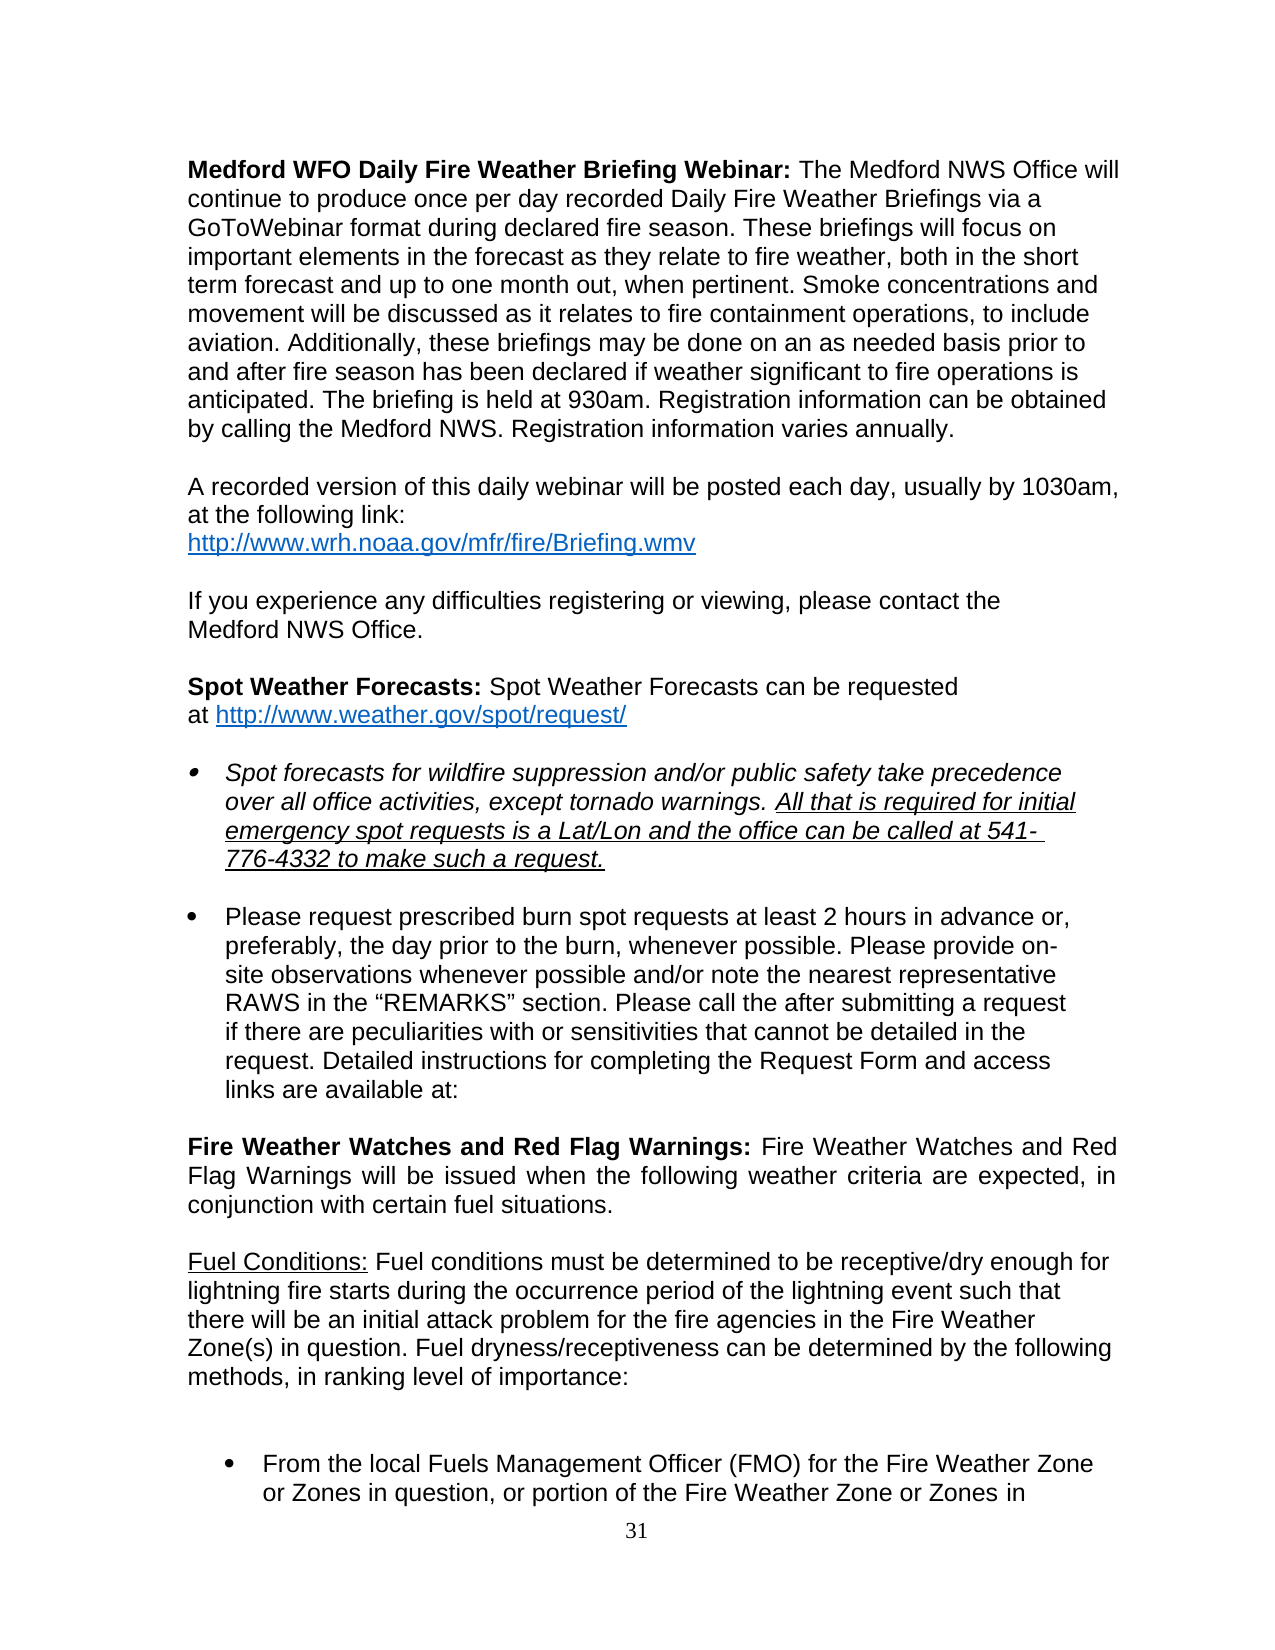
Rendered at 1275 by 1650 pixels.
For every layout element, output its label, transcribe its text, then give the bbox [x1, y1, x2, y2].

list Please request prescribed burn spot requests at least 2 hours in advance or, preferably, the day prior to the burn, whenever possible. Please provide on- site observations whenever possible and/or note the nearest representative RAWS in the “REMARKS” section. Please call the after submitting a request if there are peculiarities with or sensitivities that cannot be detailed in the request. Detailed instructions for completing the Request Form and access links are available at: [187, 902, 1072, 1103]
text Spot Weather Forecasts: Spot Weather Forecasts can be requested at http://www.weather.gov/spot/request/ [187, 672, 969, 729]
text Medford WFO Daily Fire Weather Briefing Webinar: The Medford NWS Office will continue to produce once per day recorded Daily Fire Weather Briefings via a GoToWebinar format during declared fire season. These briefings will focus on important elements in the forecast as they relate to fire weather, both in the short term forecast and up to one month out, when pertinent. Smoke concentrations and movement will be discussed as it relates to fire containment operations, to include aviation. Additionally, these briefings may be done on an as needed basis prior to and after fire season has been declared if weather significant to fire operations is anticipated. The briefing is held at 930am. Registration information can be obtained by calling the Medford NWS. Registration information varies annually. [187, 156, 1122, 443]
list From the local Fuels Management Officer (FMO) for the Fire Weather Zone or Zones in question, or portion of the Fire Weather Zone or Zones in [225, 1449, 1095, 1506]
text A recorded version of this daily webinar will be posted each day, usually by 1030am, at the following link: [187, 472, 1122, 529]
text Fuel Conditions: Fuel conditions must be determined to be receptive/dry enough for lightning fire starts during the occurrence period of the lightning event such that there will be an initial attack problem for the fire agencies in the Fire Weather Zone(s) in question. Fuel dryness/receptiveness can be determined by the following methods, in ranking level of importance: [187, 1247, 1117, 1391]
text http://www.wrh.noaa.gov/mfr/fire/Briefing.wmv [187, 529, 1275, 558]
text If you experience any difficulties registering or viewing, please contact the Medford NWS Office. [187, 586, 1004, 644]
text Fire Weather Watches and Red Flag Warnings: Fire Weather Watches and Red Flag Warnings will be issued when the following weather criteria are expected, in conjunction with certain fuel situations. [187, 1132, 1118, 1218]
list Spot forecasts for wildfire suppression and/or public safety take precedence over all office activities, except tornado warnings. All that is required for initial emergency spot requests is a Lat/Lon and the office can be called at 541- 776-4332 to make such a request. [187, 758, 1076, 873]
